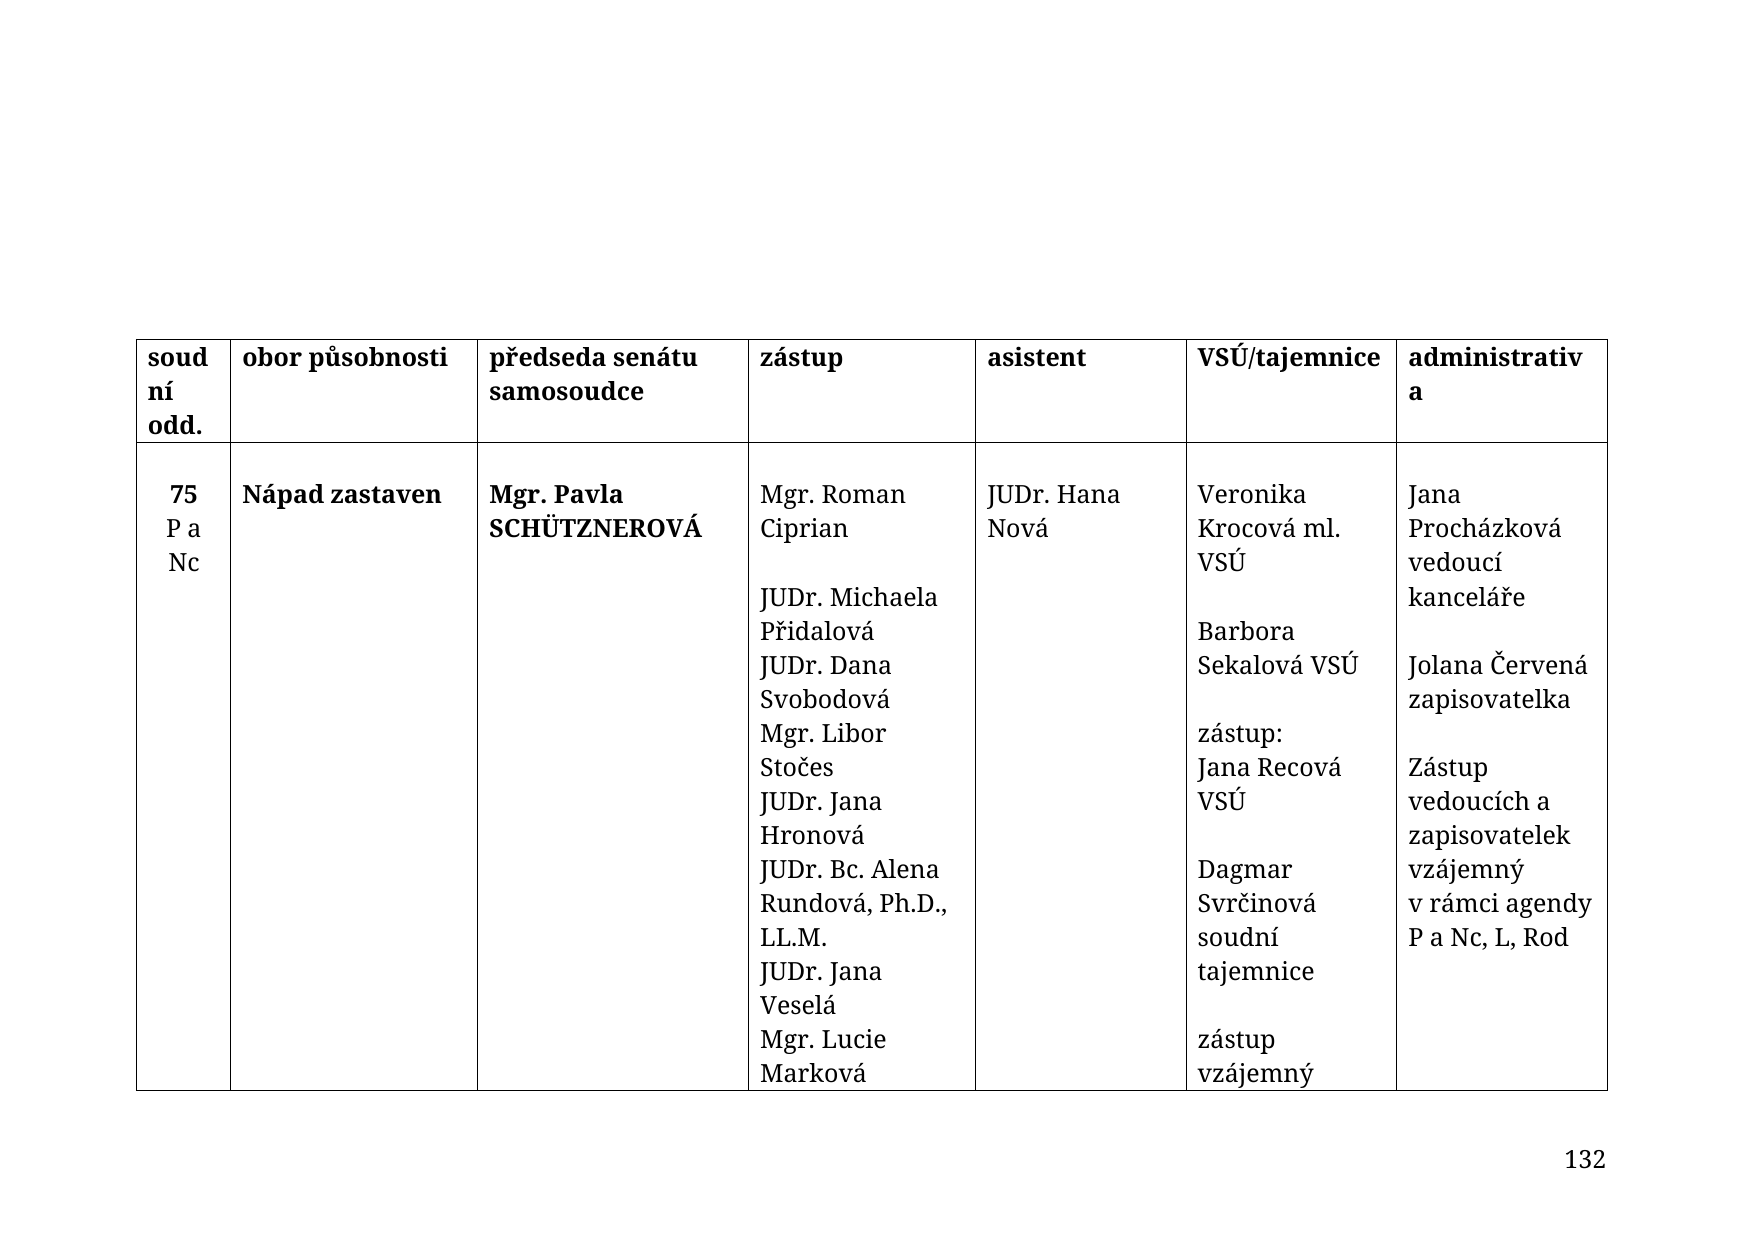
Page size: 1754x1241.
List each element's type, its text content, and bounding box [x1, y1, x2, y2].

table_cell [478, 443, 748, 1090]
table_cell 75 P a Nc [137, 443, 230, 1090]
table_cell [749, 443, 975, 1090]
table_cell JUDr. Hana Nová [976, 443, 1186, 1090]
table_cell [1187, 443, 1396, 1090]
table_header obor působnosti [231, 340, 477, 442]
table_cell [1397, 443, 1607, 1090]
table_header zástup [749, 340, 975, 442]
table_header administrativa [1397, 340, 1607, 442]
table_cell Nápad zastaven [231, 443, 477, 1090]
table_header VSÚ/tajemnice [1187, 340, 1396, 442]
table_header asistent [976, 340, 1186, 442]
table_header předseda senátu samosoudce [478, 340, 748, 442]
table_header soudní odd. [137, 340, 230, 442]
